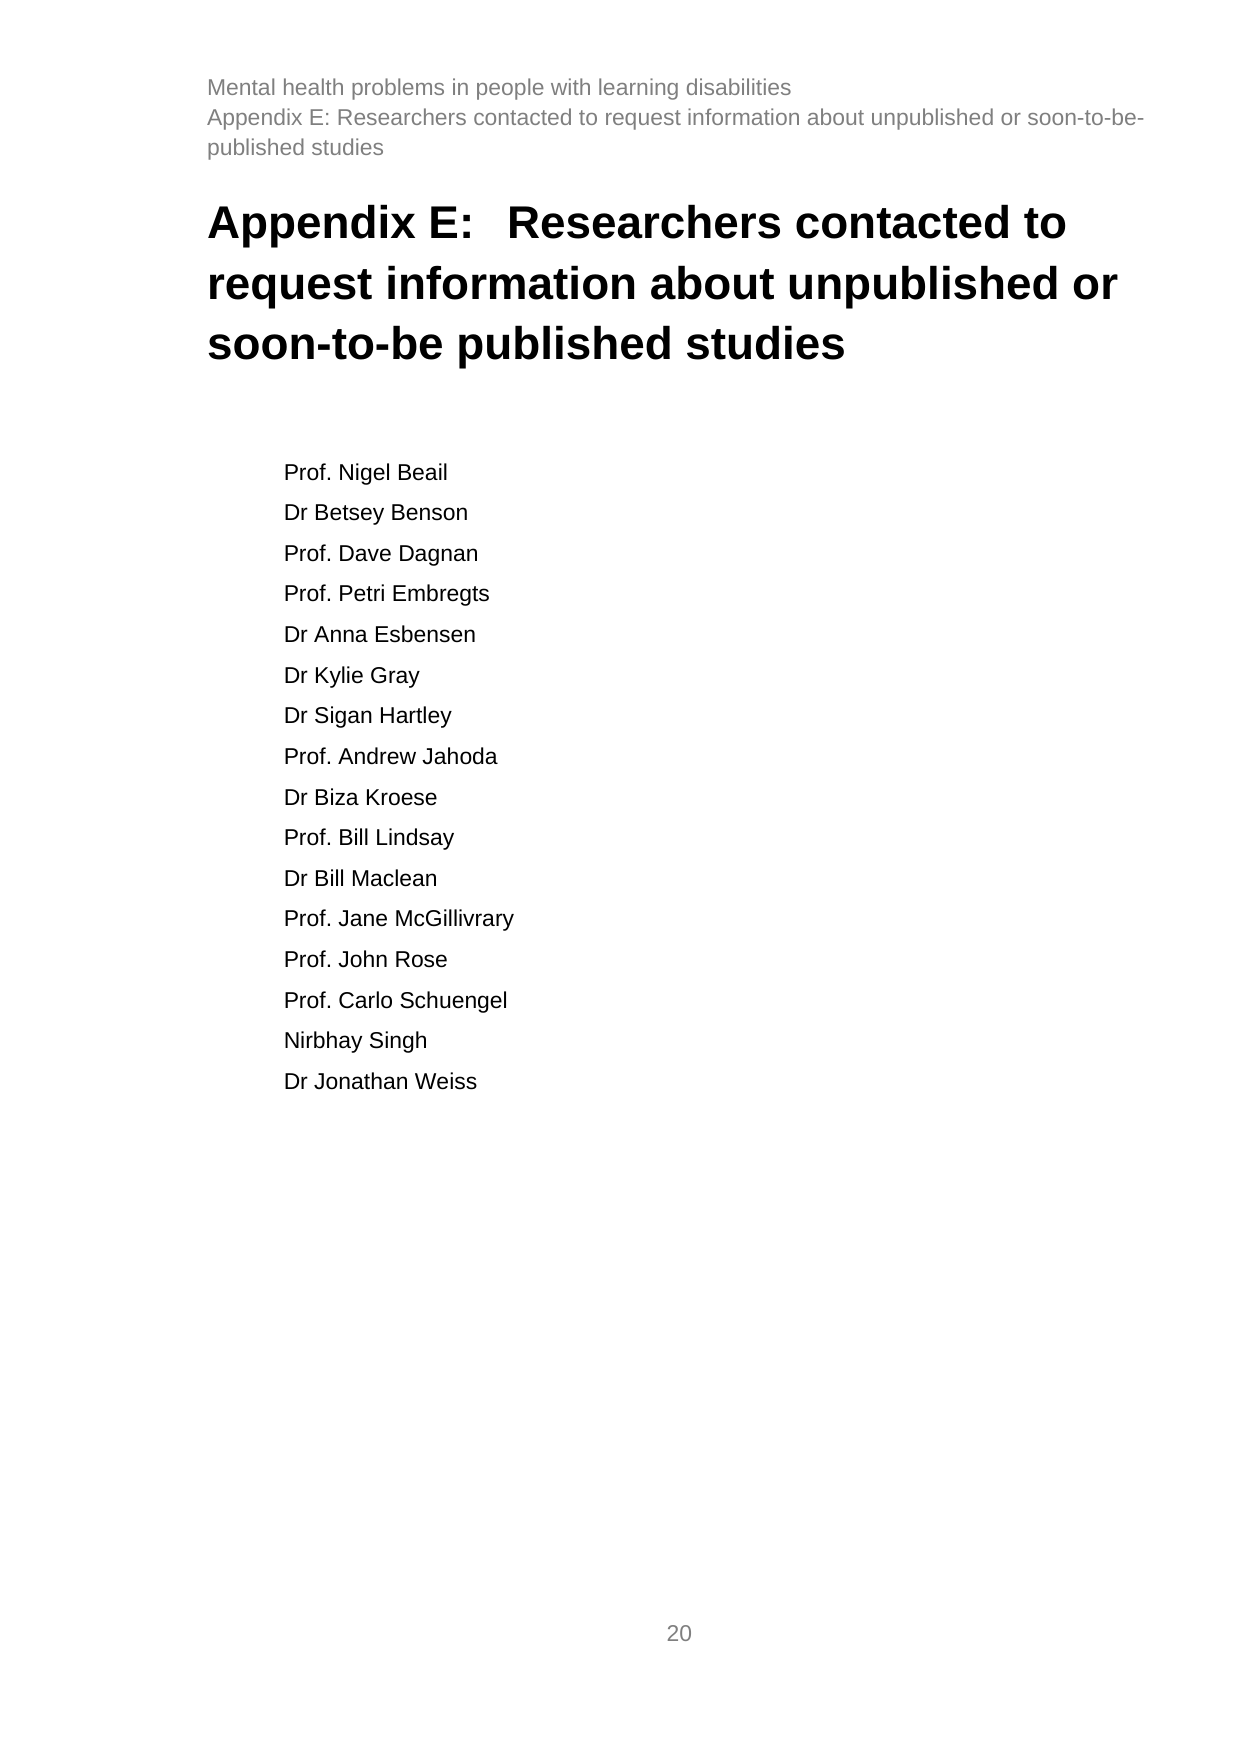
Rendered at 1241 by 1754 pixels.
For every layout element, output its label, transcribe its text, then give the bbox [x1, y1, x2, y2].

text Prof. Carlo Schuengel [283, 987, 1152, 1013]
text Prof. Petri Embregts [283, 580, 1152, 607]
text Dr Kylie Gray [283, 662, 1152, 688]
text Dr Anna Esbensen [283, 621, 1152, 647]
text Nirbhay Singh [283, 1027, 1152, 1054]
text Dr Sigan Hartley [283, 702, 1152, 729]
text Dr Bill Maclean [283, 865, 1152, 891]
text Dr Biza Kroese [283, 783, 1152, 810]
text Researchers contacted to request information about unpublished or soon-to-be published studies [207, 196, 1152, 369]
text Prof. Dave Dagnan [283, 540, 1152, 566]
text Prof. Jane McGillivrary [283, 905, 1152, 932]
text Prof. John Rose [283, 946, 1152, 972]
text Prof. Bill Lindsay [283, 824, 1152, 851]
text Dr Betsey Benson [283, 499, 1152, 526]
text Prof. Nigel Beail [283, 458, 1152, 485]
text Prof. Andrew Jahoda [283, 743, 1152, 769]
text Dr Jonathan Weiss [283, 1068, 1152, 1094]
